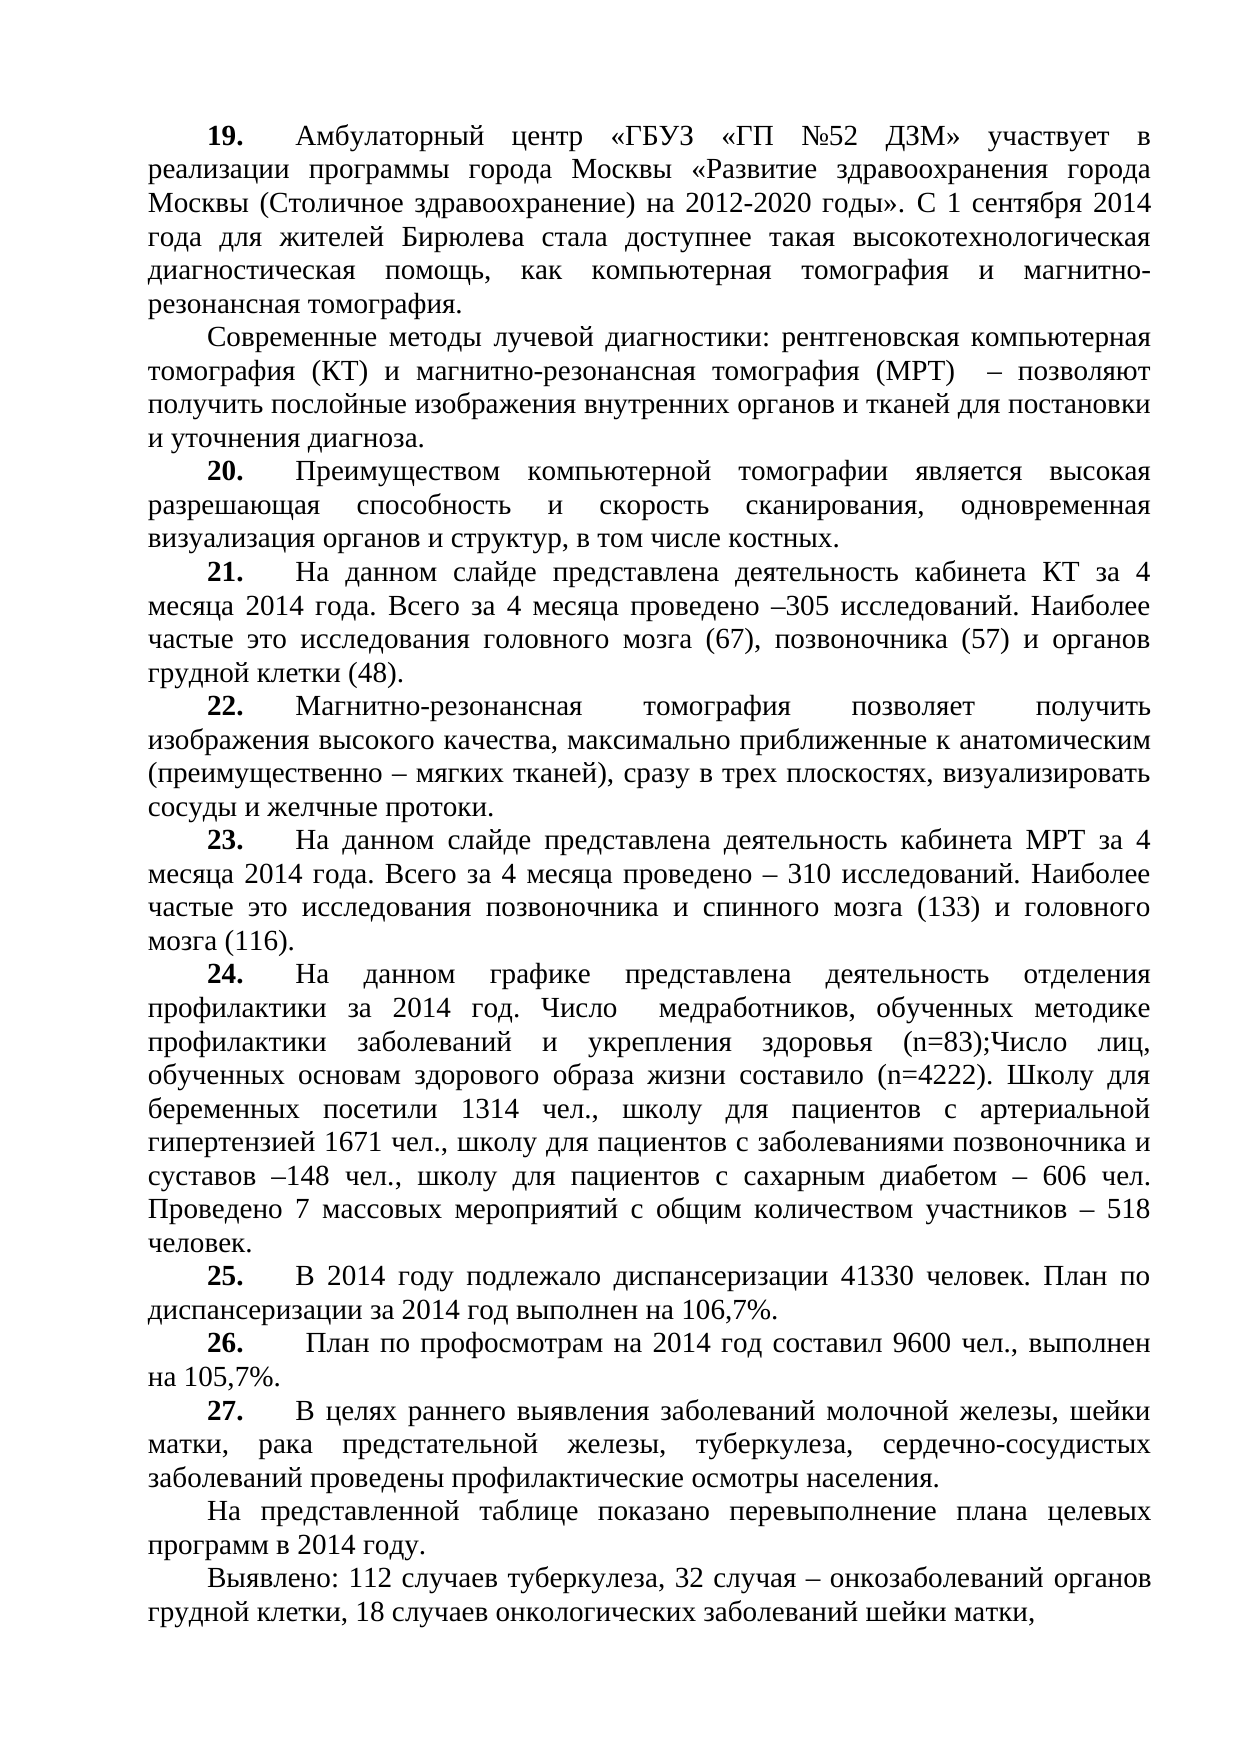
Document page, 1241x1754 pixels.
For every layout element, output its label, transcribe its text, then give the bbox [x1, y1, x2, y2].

list На данном графике представлена деятельность отделения профилактики за 2014 год. Число медработников, обученных методике профилактики заболеваний и укрепления здоровья (n=83);Число лиц, обученных основам здорового образа жизни составило (n=4222). Школу для беременных посетили 1314 чел., школу для пациентов с артериальной гипертензией 1671 чел., школу для пациентов с заболеваниями позвоночника и суставов –148 чел., школу для пациентов с сахарным диабетом – 606 чел. Проведено 7 массовых мероприятий с общим количеством участников – 518 человек. [148, 957, 1152, 1258]
list На представленной таблице показано перевыполнение плана целевых программ в 2014 году. [148, 1493, 1152, 1560]
list На данном слайде представлена деятельность кабинета МРТ за 4 месяца 2014 года. Всего за 4 месяца проведено – 310 исследований. Наиболее частые это исследования позвоночника и спинного мозга (133) и головного мозга (116). [148, 822, 1152, 957]
list Магнитно-резонансная томография позволяет получить изображения высокого качества, максимально приближенные к анатомическим (преимущественно – мягких тканей), сразу в трех плоскостях, визуализировать сосуды и желчные протоки. [148, 688, 1152, 822]
list План по профосмотрам на 2014 год составил 9600 чел., выполнен на 105,7%. [148, 1326, 1152, 1393]
list На данном слайде представлена деятельность кабинета КТ за 4 месяца 2014 года. Всего за 4 месяца проведено –305 исследований. Наиболее частые это исследования головного мозга (67), позвоночника (57) и органов грудной клетки (48). [148, 554, 1152, 688]
list Амбулаторный центр «ГБУЗ «ГП №52 ДЗМ» участвует в реализации программы города Москвы «Развитие здравоохранения города Москвы (Столичное здравоохранение) на 2012-2020 годы». С 1 сентября 2014 года для жителей Бирюлева стала доступнее такая высокотехнологическая диагностическая помощь, как компьютерная томография и магнитно-резонансная томография. [148, 118, 1152, 319]
list В 2014 году подлежало диспансеризации 41330 человек. План по диспансеризации за 2014 год выполнен на 106,7%. [148, 1258, 1152, 1326]
list Современные методы лучевой диагностики: рентгеновская компьютерная томография (КТ) и магнитно-резонансная томография (МРТ) – позволяют получить послойные изображения внутренних органов и тканей для постановки и уточнения диагноза. [148, 319, 1152, 453]
list Преимуществом компьютерной томографии является высокая разрешающая способность и скорость сканирования, одновременная визуализация органов и структур, в том числе костных. [148, 453, 1152, 554]
list В целях раннего выявления заболеваний молочной железы, шейки матки, рака предстательной железы, туберкулеза, сердечно-сосудистых заболеваний проведены профилактические осмотры населения. [148, 1393, 1152, 1493]
list Выявлено: 112 случаев туберкулеза, 32 случая – онкозаболеваний органов грудной клетки, 18 случаев онкологических заболеваний шейки матки, [148, 1560, 1152, 1627]
